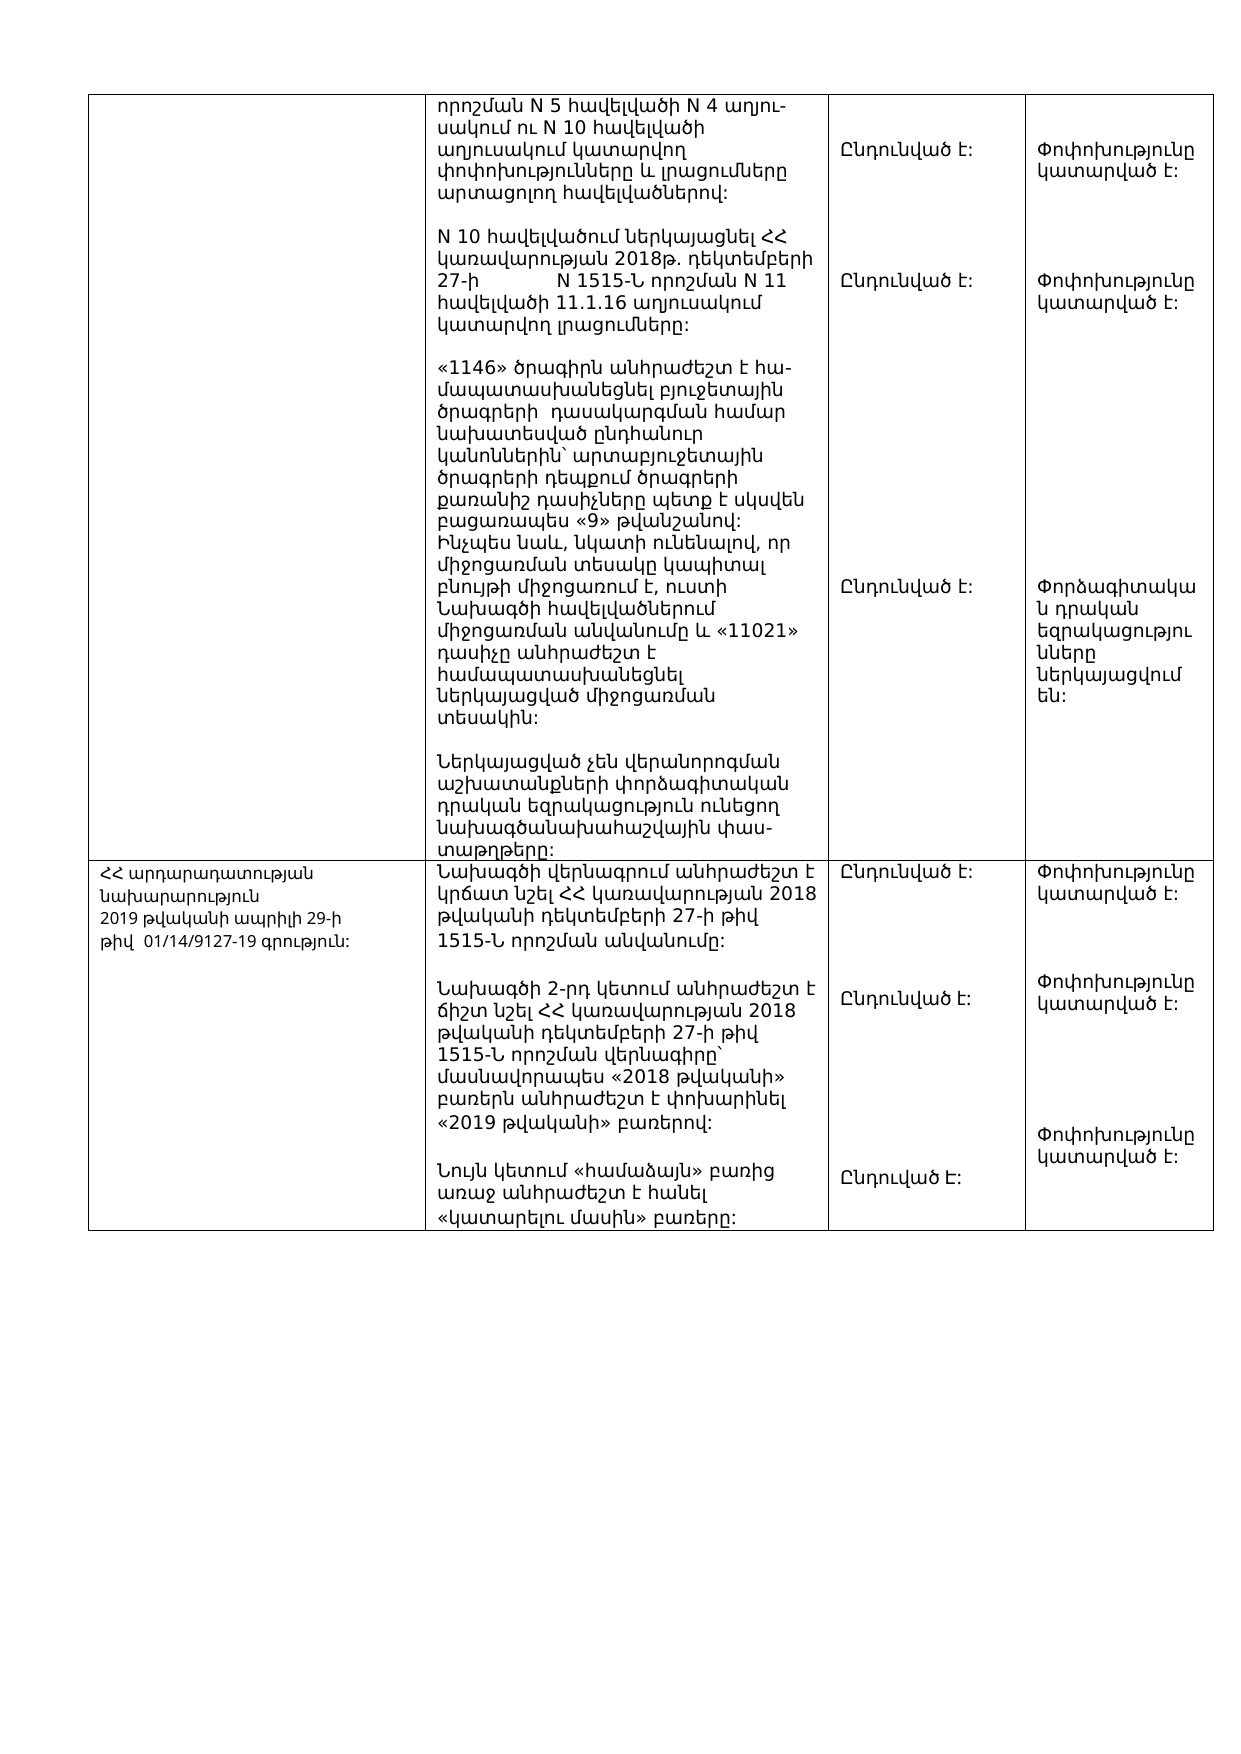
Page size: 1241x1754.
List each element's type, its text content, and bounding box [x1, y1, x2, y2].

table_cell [426, 95, 828, 860]
table_cell ՀՀ արդարադատության նախարարություն 2019 թվականի ապրիլի 29-ի թիվ 01/14/9127-19 գրություն: [89, 861, 425, 1230]
table_cell Նախագծի վերնագրում անհրաժեշտ է կրճատ նշել ՀՀ կառավարության 2018 թվականի դեկտեմբերի 27-ի թիվ 1515-Ն որոշման անվանումը: Նախագծի 2-րդ կետում անհրաժեշտ է ճիշտ նշել ՀՀ կառավարության 2018 թվականի դեկտեմբերի 27-ի թիվ 1515-Ն որոշման վերնագիրը՝ մասնավորապես «2018 թվականի» բառերն անհրաժեշտ է փոխարինել «2019 թվականի» բառերով: Նույն կետում «համաձայն» բառից առաջ անհրաժեշտ է հանել «կատարելու մասին» բառերը: [426, 861, 828, 1230]
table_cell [1026, 95, 1213, 860]
table_cell Ընդունված է: Ընդունված է: Ընդուված Է: [829, 861, 1025, 1230]
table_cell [829, 95, 1025, 860]
table_cell Փոփոխությունը կատարված է: Փոփոխությունը կատարված է: Փոփոխությունը կատարված է: [1026, 861, 1213, 1230]
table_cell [89, 95, 425, 860]
